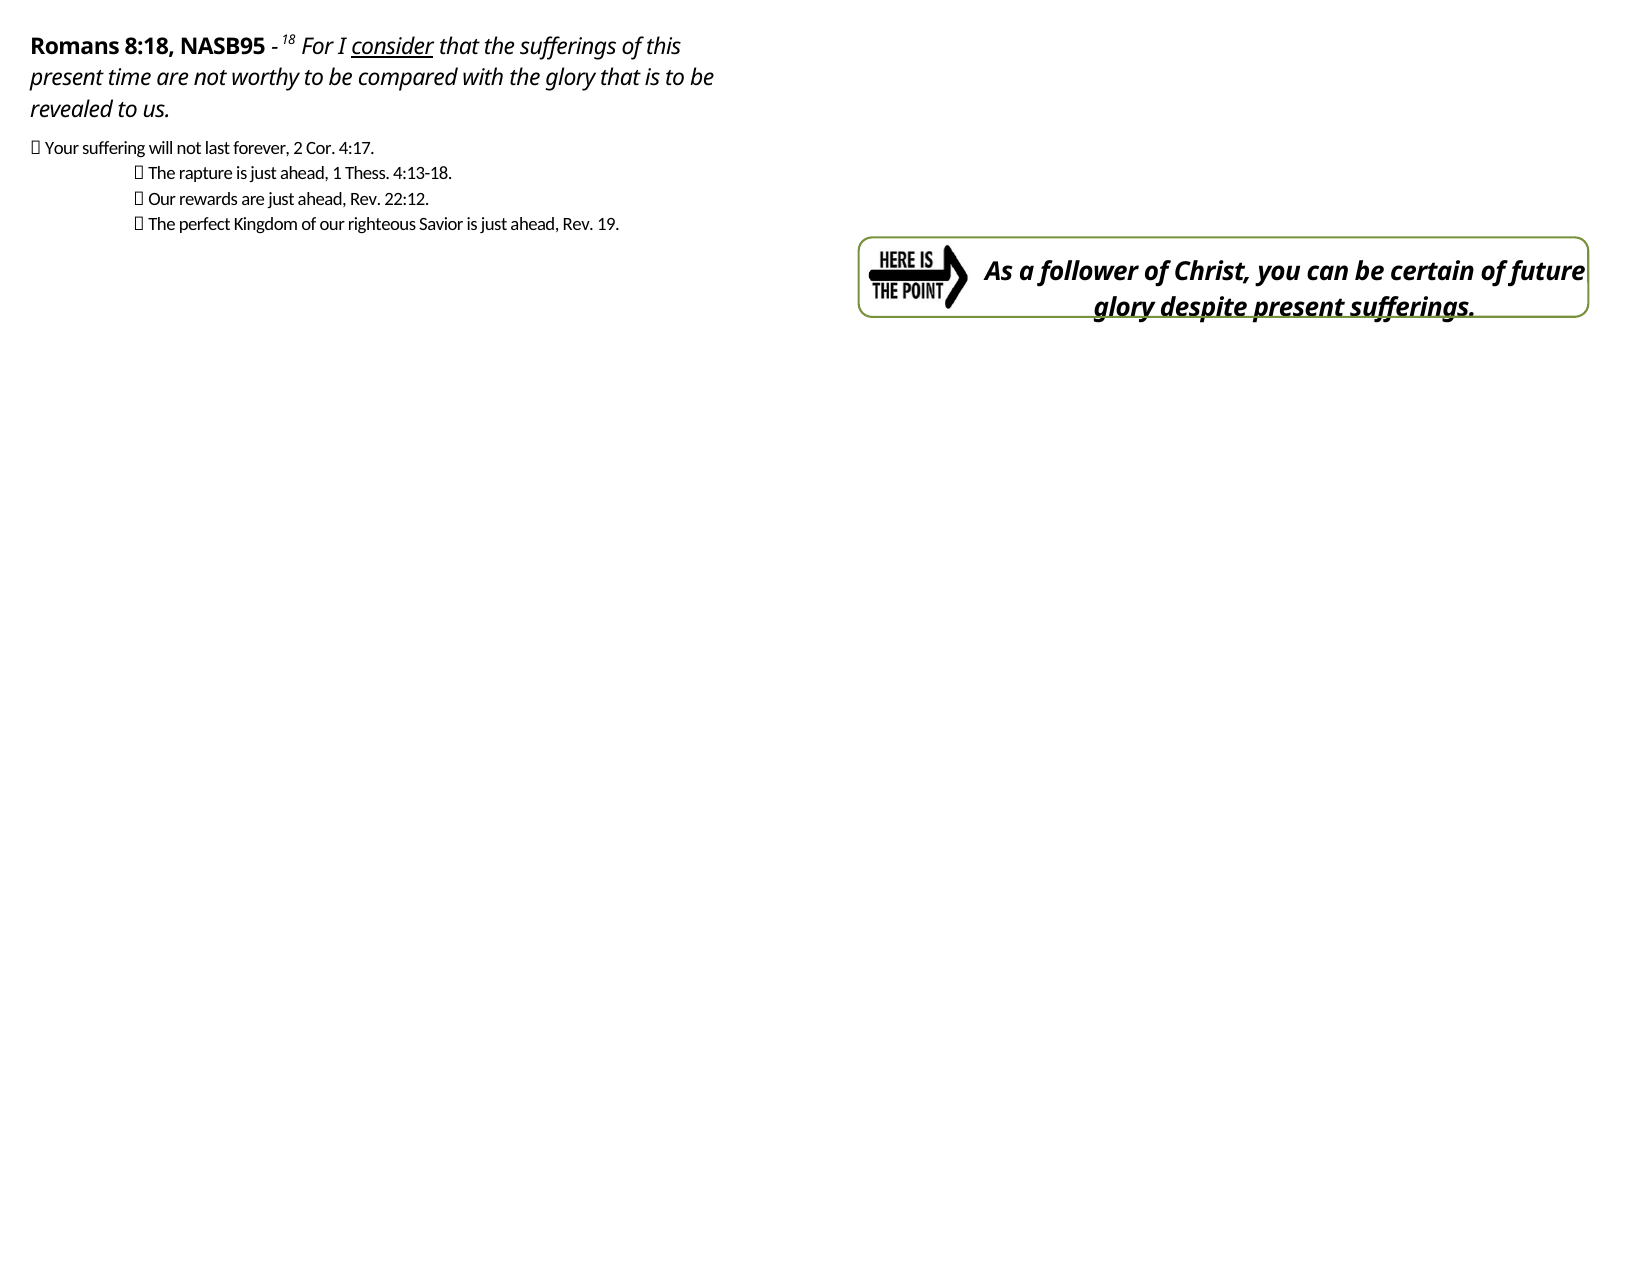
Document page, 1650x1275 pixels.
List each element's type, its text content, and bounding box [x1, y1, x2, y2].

text  Your suffering will not last forever, 2 Cor. 4:17. [30, 134, 759, 160]
text Romans 8:18, NASB95 - 18 For I consider that the sufferings of this present time are not worthy to be compared with the glory that is to be revealed to us. [30, 30, 759, 124]
text  Our rewards are just ahead, Rev. 22:12. [133, 185, 759, 211]
picture [866, 242, 970, 311]
text  The perfect Kingdom of our righteous Savior is just ahead, Rev. 19. [133, 211, 759, 236]
table_header [840, 233, 971, 348]
table_header As a follower of Christ, you can be certain of future glory despite present sufferings. [971, 233, 1601, 348]
text  The rapture is just ahead, 1 Thess. 4:13-18. [133, 160, 759, 185]
